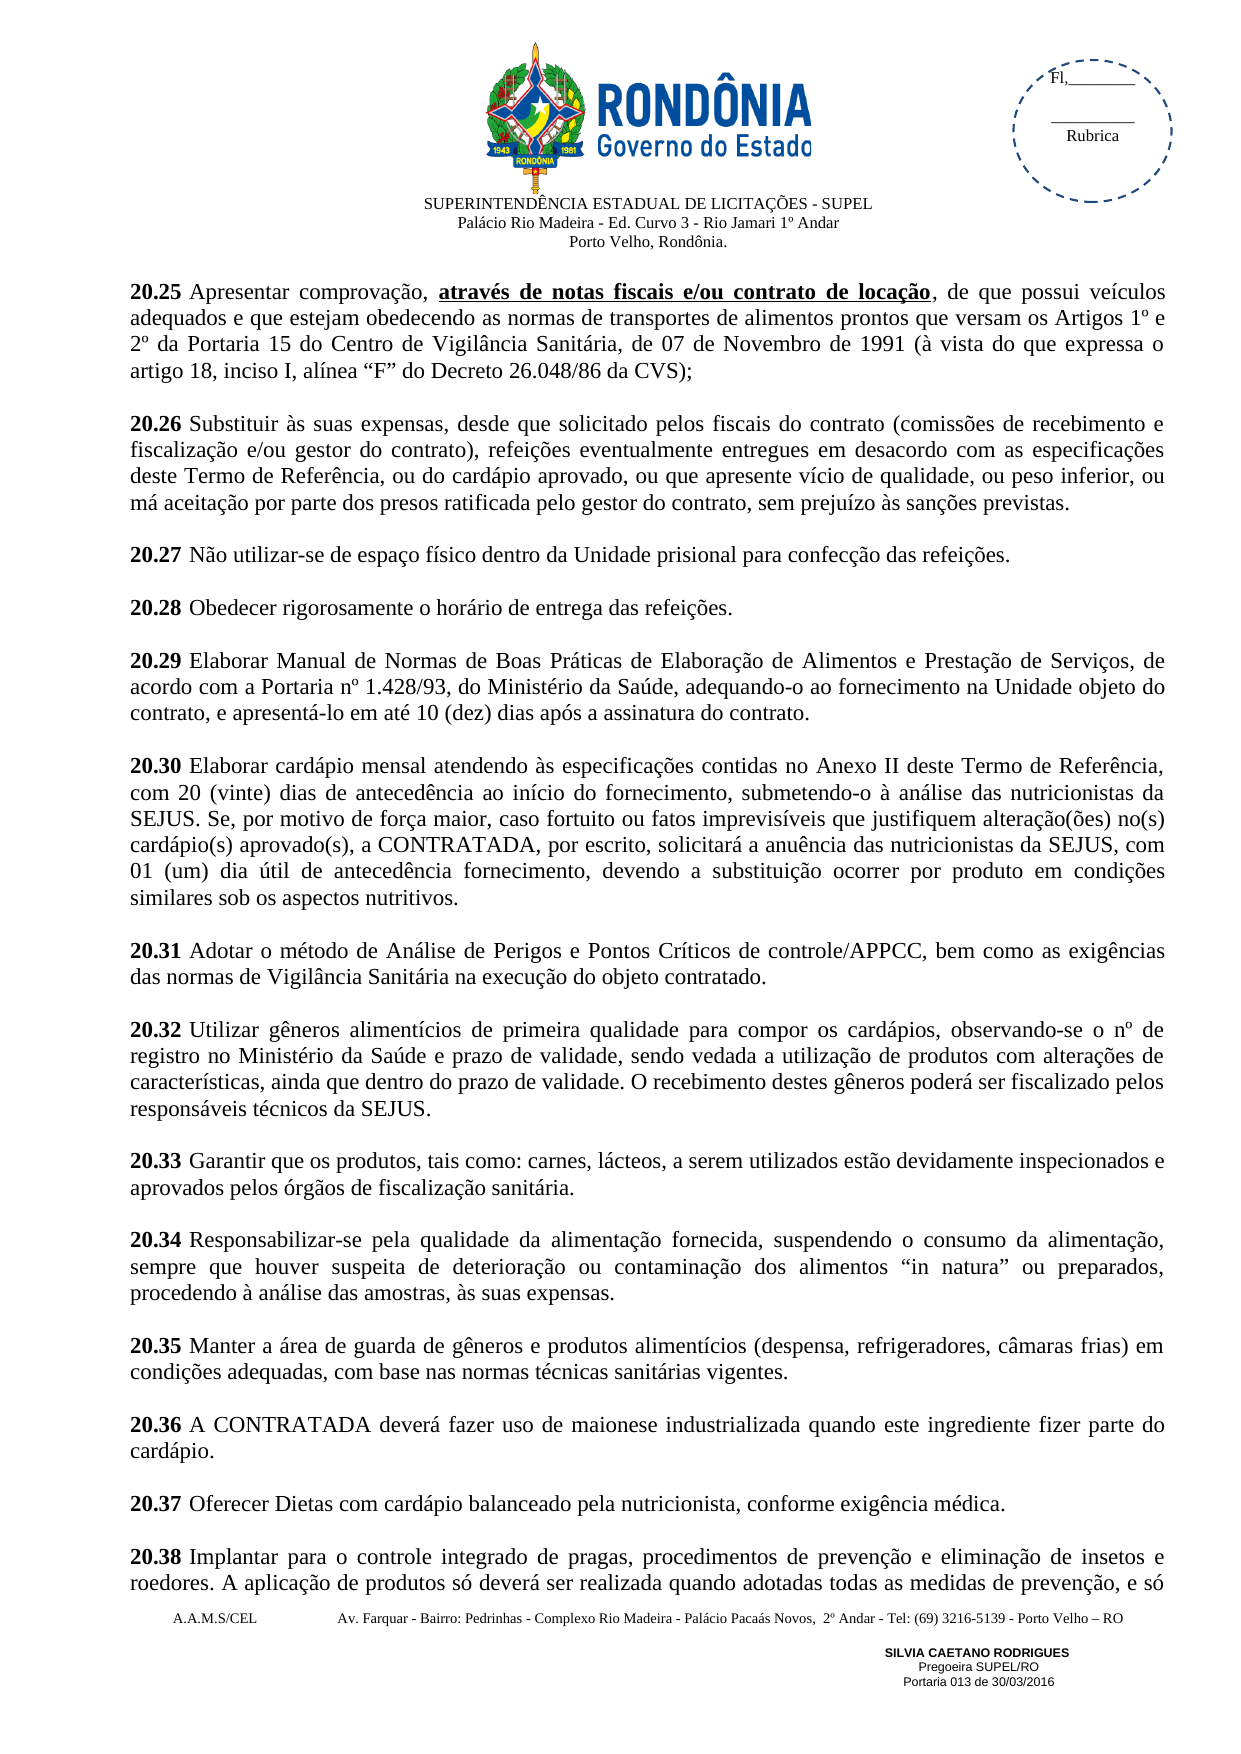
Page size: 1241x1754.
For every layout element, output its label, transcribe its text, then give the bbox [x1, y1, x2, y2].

list Elaborar Manual de Normas de Boas Práticas de Elaboração de Alimentos e Prestação de Serviços, de acordo com a Portaria nº 1.428/93, do Ministério da Saúde, adequando-o ao fornecimento na Unidade objeto do contrato, e apresentá-lo em até 10 (dez) dias após a assinatura do contrato. [130, 647, 1166, 726]
list Responsabilizar-se pela qualidade da alimentação fornecida, suspendendo o consumo da alimentação, sempre que houver suspeita de deterioração ou contaminação dos alimentos “in natura” ou preparados, procedendo à análise das amostras, às suas expensas. [130, 1227, 1166, 1306]
list Substituir às suas expensas, desde que solicitado pelos fiscais do contrato (comissões de recebimento e fiscalização e/ou gestor do contrato), refeições eventualmente entregues em desacordo com as especificações deste Termo de Referência, ou do cardápio aprovado, ou que apresente vício de qualidade, ou peso inferior, ou má aceitação por parte dos presos ratificada pelo gestor do contrato, sem prejuízo às sanções previstas. [130, 409, 1166, 515]
list Garantir que os produtos, tais como: carnes, lácteos, a serem utilizados estão devidamente inspecionados e aprovados pelos órgãos de fiscalização sanitária. [130, 1147, 1166, 1200]
list Oferecer Dietas com cardápio balanceado pela nutricionista, conforme exigência médica. [130, 1490, 1166, 1516]
list Obedecer rigorosamente o horário de entrega das refeições. [130, 594, 1166, 620]
picture [485, 41, 812, 194]
list Apresentar comprovação, através de notas fiscais e/ou contrato de locação, de que possui veículos adequados e que estejam obedecendo as normas de transportes de alimentos prontos que versam os Artigos 1º e 2º da Portaria 15 do Centro de Vigilância Sanitária, de 07 de Novembro de 1991 (à vista do que expressa o artigo 18, inciso I, alínea “F” do Decreto 26.048/86 da CVS); [130, 278, 1166, 383]
list Utilizar gêneros alimentícios de primeira qualidade para compor os cardápios, observando-se o nº de registro no Ministério da Saúde e prazo de validade, sendo vedada a utilização de produtos com alterações de características, ainda que dentro do prazo de validade. O recebimento destes gêneros poderá ser fiscalizado pelos responsáveis técnicos da SEJUS. [130, 1016, 1166, 1121]
list Manter a área de guarda de gêneros e produtos alimentícios (despensa, refrigeradores, câmaras frias) em condições adequadas, com base nas normas técnicas sanitárias vigentes. [130, 1332, 1166, 1385]
list Elaborar cardápio mensal atendendo às especificações contidas no Anexo II deste Termo de Referência, com 20 (vinte) dias de antecedência ao início do fornecimento, submetendo-o à análise das nutricionistas da SEJUS. Se, por motivo de força maior, caso fortuito ou fatos imprevisíveis que justifiquem alteração(ões) no(s) cardápio(s) aprovado(s), a CONTRATADA, por escrito, solicitará a anuência das nutricionistas da SEJUS, com 01 (um) dia útil de antecedência fornecimento, devendo a substituição ocorrer por produto em condições similares sob os aspectos nutritivos. [130, 752, 1166, 910]
list A CONTRATADA deverá fazer uso de maionese industrializada quando este ingrediente fizer parte do cardápio. [130, 1411, 1166, 1464]
list Adotar o método de Análise de Perigos e Pontos Críticos de controle/APPCC, bem como as exigências das normas de Vigilância Sanitária na execução do objeto contratado. [130, 937, 1166, 989]
list Não utilizar-se de espaço físico dentro da Unidade prisional para confecção das refeições. [130, 541, 1166, 568]
